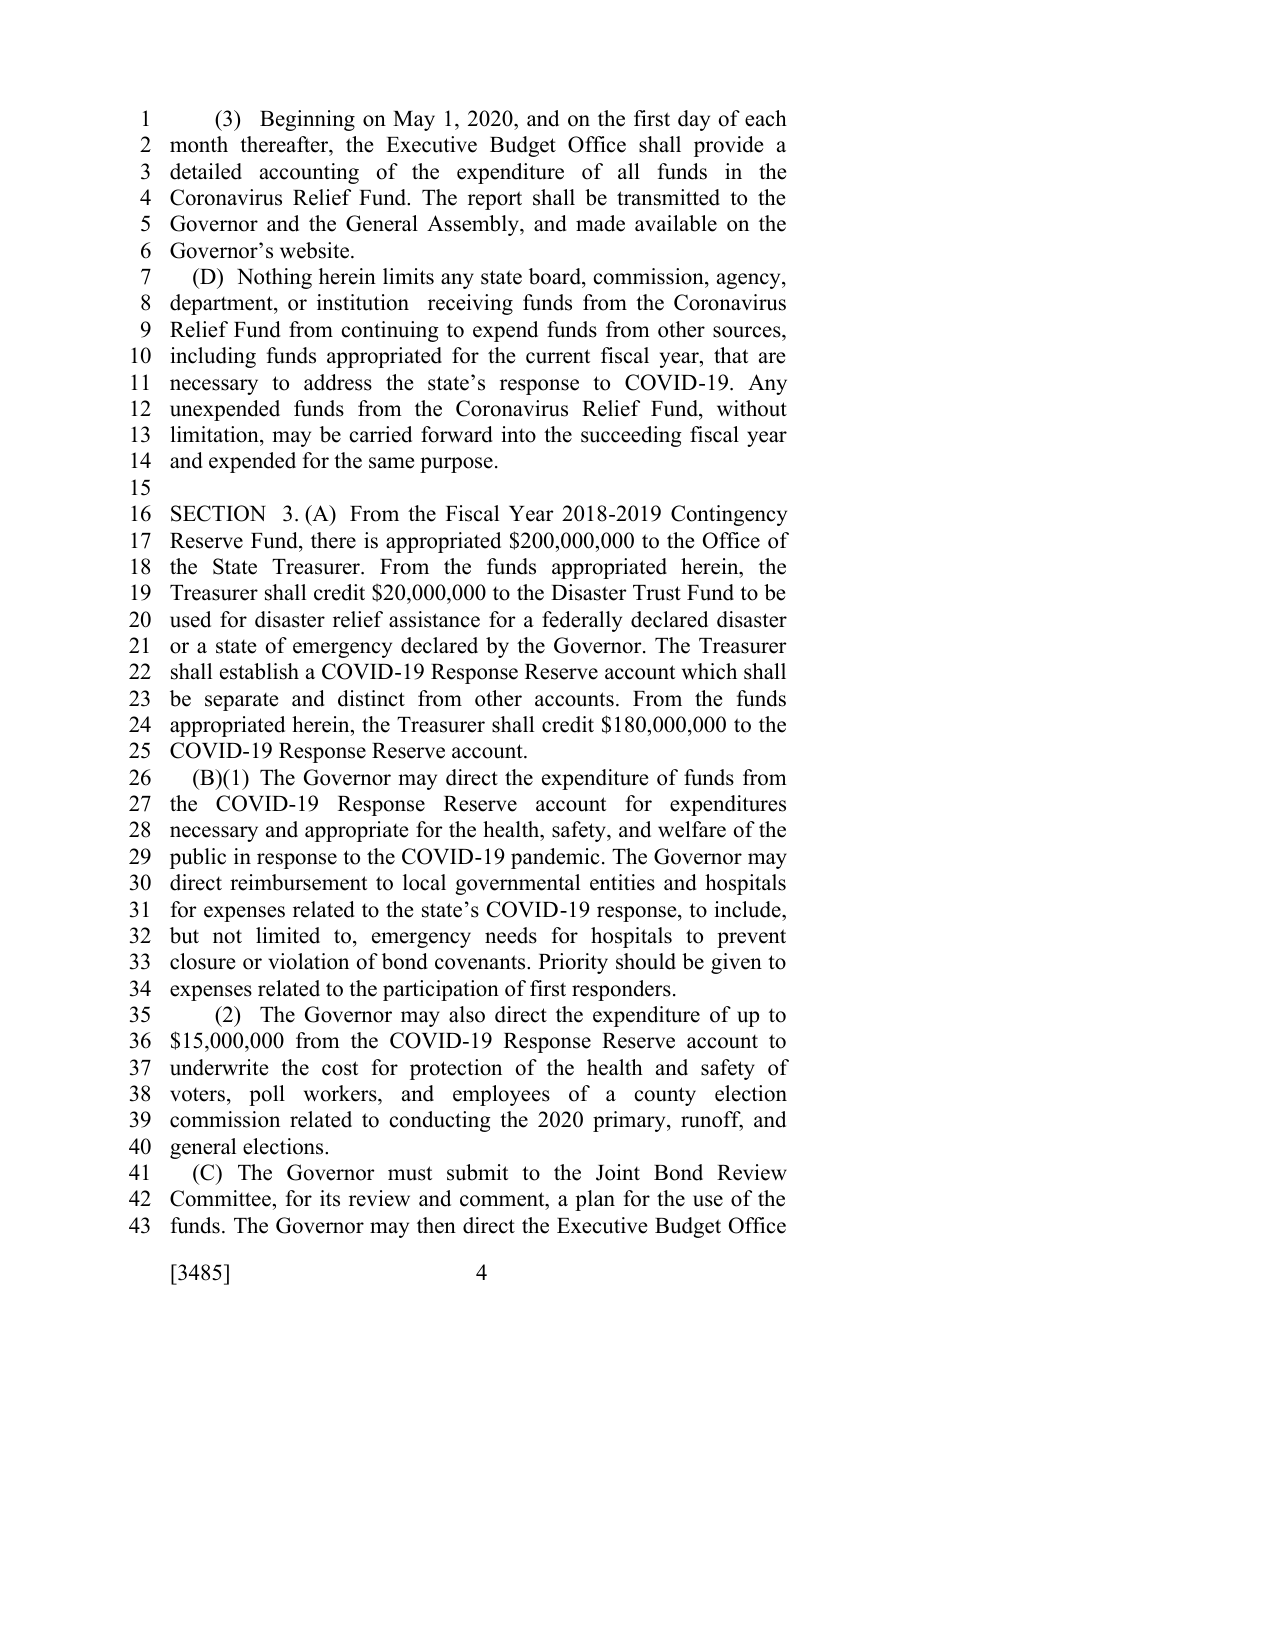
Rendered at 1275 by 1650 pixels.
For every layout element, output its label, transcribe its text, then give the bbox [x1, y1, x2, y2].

text (2) The Governor may also direct the expenditure of up to $15,000,000 from the COVID-19 Response Reserve account to underwrite the cost for protection of the health and safety of voters, poll workers, and employees of a county election commission related to conducting the 2020 primary, runoff, and general elections. [169, 1001, 787, 1159]
text (3) Beginning on May 1, 2020, and on the first day of each month thereafter, the Executive Budget Office shall provide a detailed accounting of the expenditure of all funds in the Coronavirus Relief Fund. The report shall be transmitted to the Governor and the General Assembly, and made available on the Governor’s website. [169, 105, 787, 263]
text (D) Nothing herein limits any state board, commission, agency, department, or institution receiving funds from the Coronavirus Relief Fund from continuing to expend funds from other sources, including funds appropriated for the current fiscal year, that are necessary to address the state’s response to COVID-19. Any unexpended funds from the Coronavirus Relief Fund, without limitation, may be carried forward into the succeeding fiscal year and expended for the same purpose. [169, 263, 787, 474]
text SECTION 3. (A) From the Fiscal Year 2018-2019 Contingency Reserve Fund, there is appropriated $200,000,000 to the Office of the State Treasurer. From the funds appropriated herein, the Treasurer shall credit $20,000,000 to the Disaster Trust Fund to be used for disaster relief assistance for a federally declared disaster or a state of emergency declared by the Governor. The Treasurer shall establish a COVID-19 Response Reserve account which shall be separate and distinct from other accounts. From the funds appropriated herein, the Treasurer shall credit $180,000,000 to the COVID-19 Response Reserve account. [169, 500, 787, 764]
text (B)(1) The Governor may direct the expenditure of funds from the COVID-19 Response Reserve account for expenditures necessary and appropriate for the health, safety, and welfare of the public in response to the COVID-19 pandemic. The Governor may direct reimbursement to local governmental entities and hospitals for expenses related to the state’s COVID-19 response, to include, but not limited to, emergency needs for hospitals to prevent closure or violation of bond covenants. Priority should be given to expenses related to the participation of first responders. [169, 764, 787, 1001]
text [169, 1159, 787, 1238]
